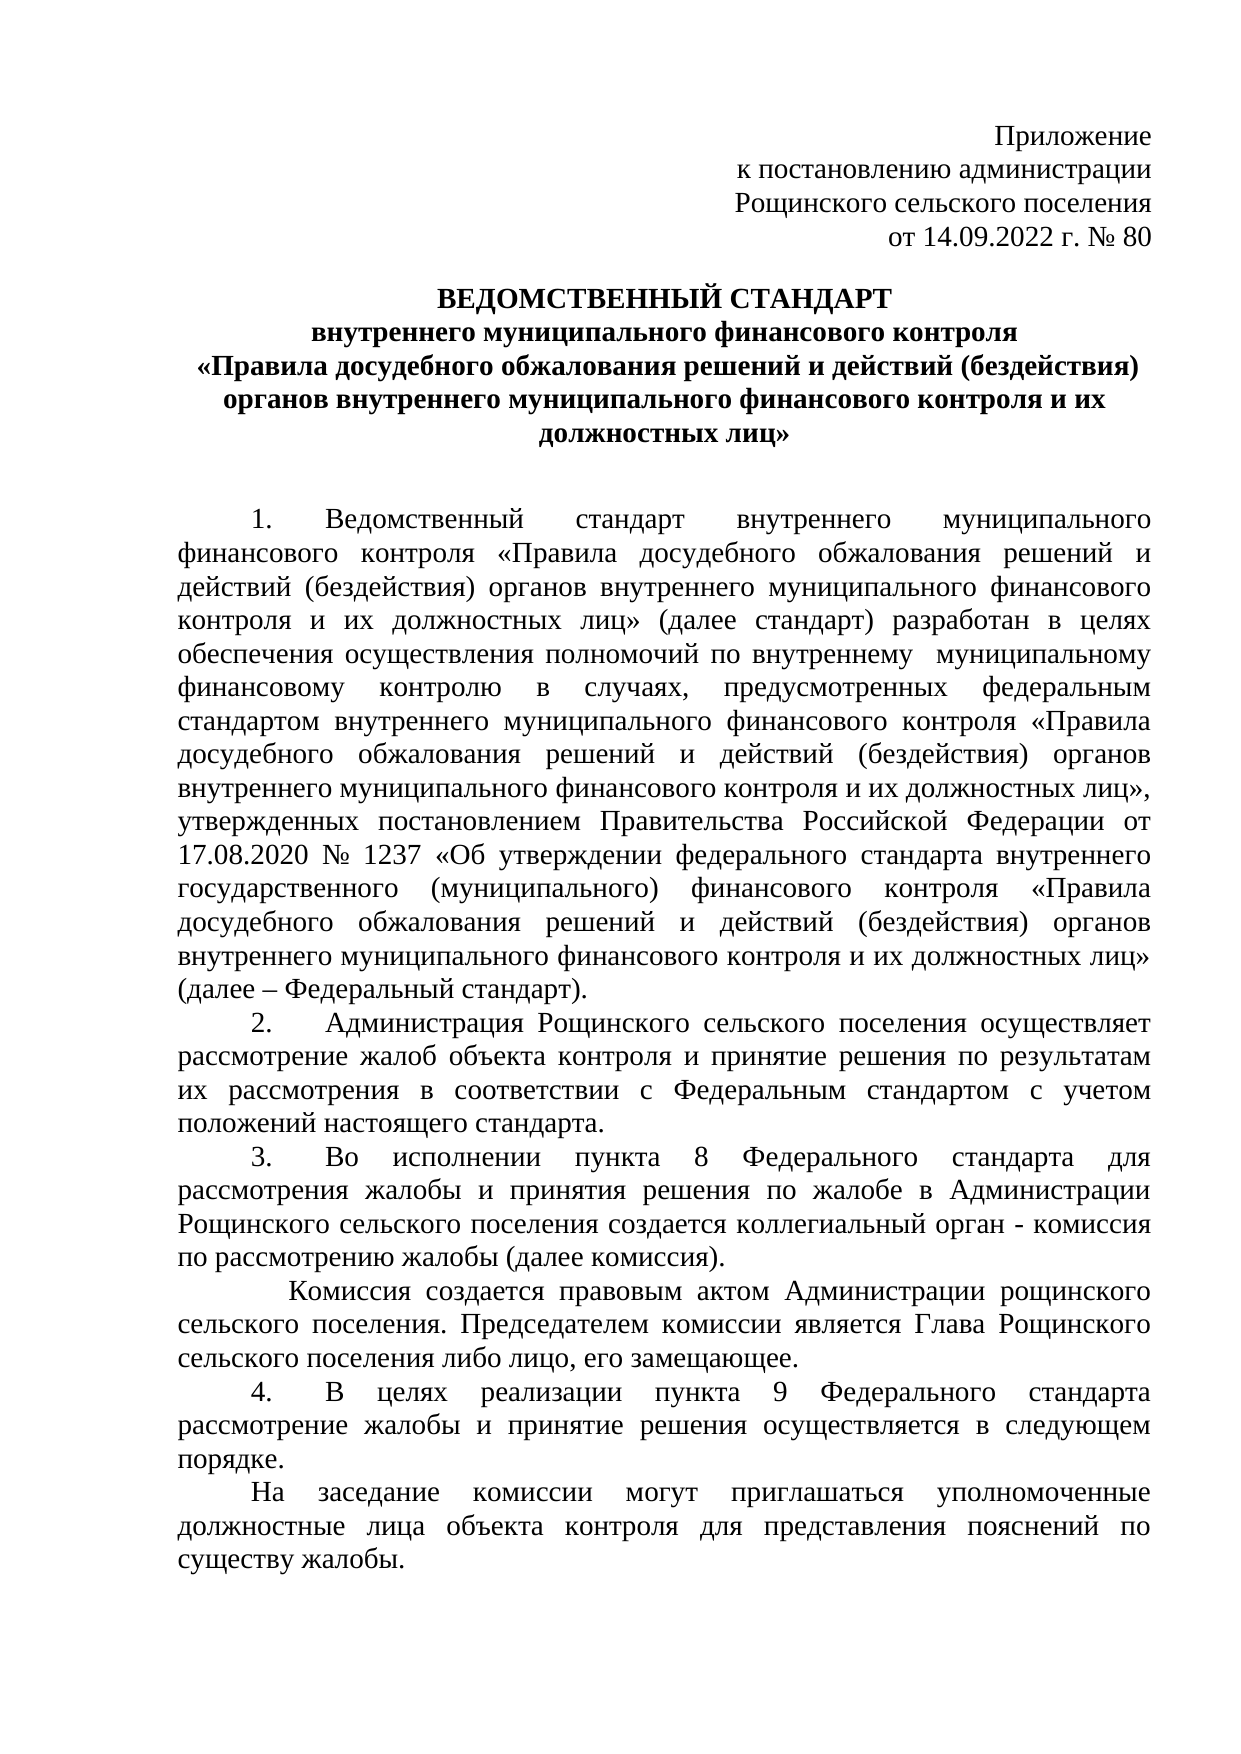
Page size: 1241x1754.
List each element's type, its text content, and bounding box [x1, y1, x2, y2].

list В целях реализации пункта 9 Федерального стандарта рассмотрение жалобы и принятие решения осуществляется в следующем порядке. [177, 1374, 1152, 1474]
text На заседание комиссии могут приглашаться уполномоченные должностные лица объекта контроля для представления пояснений по существу жалобы. [177, 1474, 1152, 1575]
text внутреннего муниципального финансового контроля [177, 314, 1152, 348]
text Рощинского сельского поселения [177, 185, 1152, 219]
text к постановлению администрации [177, 152, 1152, 185]
text ВЕДОМСТВЕННЫЙ СТАНДАРТ [177, 281, 1152, 314]
text Приложение [177, 118, 1152, 152]
list Во исполнении пункта 8 Федерального стандарта для рассмотрения жалобы и принятия решения по жалобе в Администрации Рощинского сельского поселения создается коллегиальный орган - комиссия по рассмотрению жалобы (далее комиссия). [177, 1139, 1152, 1273]
list Ведомственный стандарт внутреннего муниципального финансового контроля «Правила досудебного обжалования решений и действий (бездействия) органов внутреннего муниципального финансового контроля и их должностных лиц» (далее стандарт) разработан в целях обеспечения осуществления полномочий по внутреннему муниципальному финансовому контролю в случаях, предусмотренных федеральным стандартом внутреннего муниципального финансового контроля «Правила досудебного обжалования решений и действий (бездействия) органов внутреннего муниципального финансового контроля и их должностных лиц», утвержденных постановлением Правительства Российской Федерации от 17.08.2020 № 1237 «Об утверждении федерального стандарта внутреннего государственного (муниципального) финансового контроля «Правила досудебного обжалования решений и действий (бездействия) органов внутреннего муниципального финансового контроля и их должностных лиц» (далее – Федеральный стандарт). [177, 502, 1152, 1005]
text от 14.09.2022 г. № 80 [177, 219, 1152, 252]
list Администрация Рощинского сельского поселения осуществляет рассмотрение жалоб объекта контроля и принятие решения по результатам их рассмотрения в соответствии с Федеральным стандартом с учетом положений настоящего стандарта. [177, 1005, 1152, 1139]
text «Правила досудебного обжалования решений и действий (бездействия) органов внутреннего муниципального финансового контроля и их должностных лиц» [177, 348, 1152, 449]
text Комиссия создается правовым актом Администрации рощинского сельского поселения. Председателем комиссии является Глава Рощинского сельского поселения либо лицо, его замещающее. [177, 1273, 1152, 1374]
